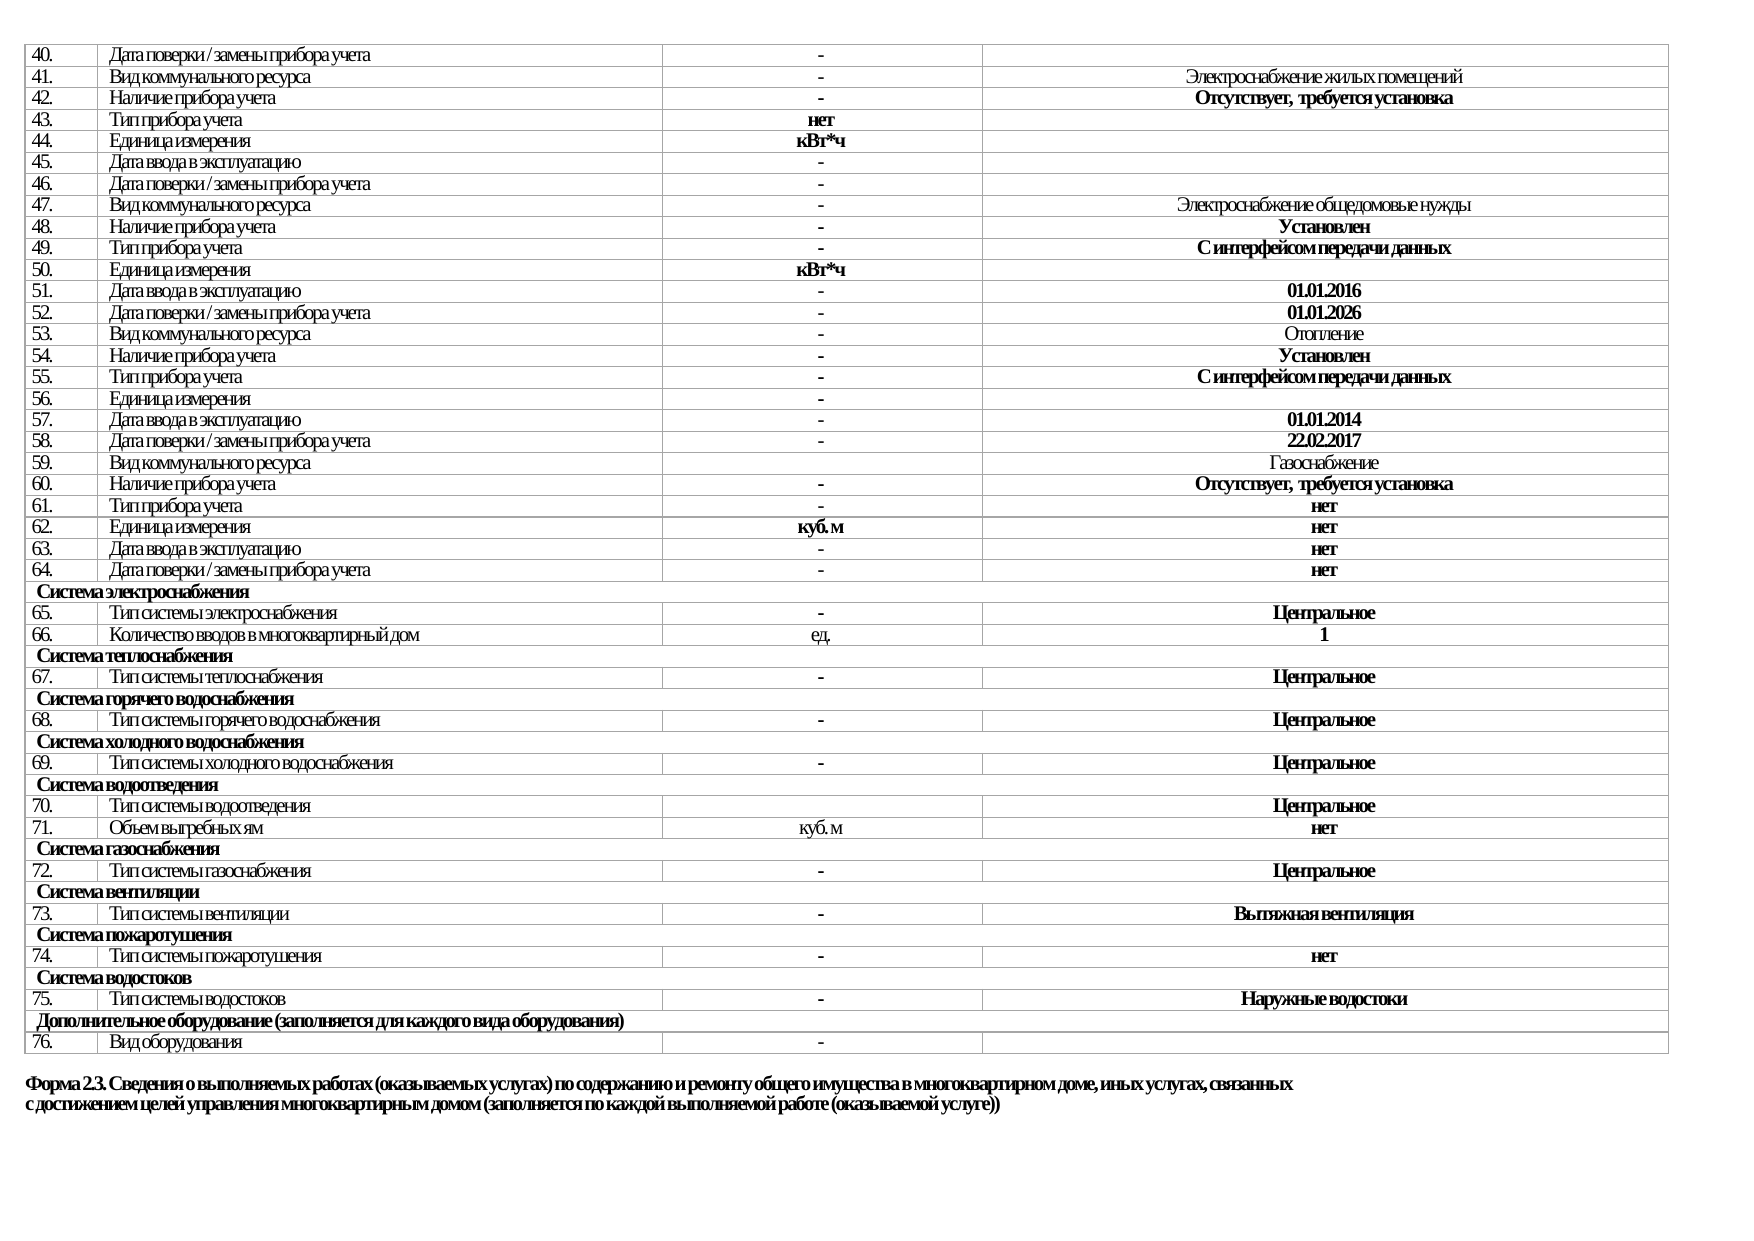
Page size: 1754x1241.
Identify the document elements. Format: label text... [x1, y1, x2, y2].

table_cell 01.01.2026 [983, 303, 1668, 323]
table_cell Центральное [983, 796, 1668, 817]
table_cell - [663, 410, 982, 431]
table_cell 22.02.2017 [983, 432, 1668, 452]
table_cell [26, 990, 97, 1010]
table_cell Дата поверки / замены прибора учета [98, 45, 662, 66]
table_cell нет [983, 496, 1668, 516]
table_cell 01.01.2016 [983, 281, 1668, 302]
table_cell [26, 260, 97, 280]
table_cell - [663, 861, 982, 881]
table_cell [26, 67, 97, 87]
table_cell [26, 796, 97, 817]
table_cell Количество вводов в многоквартирный дом [98, 625, 662, 645]
table_cell Объем выгребных ям [98, 818, 662, 838]
table_cell Центральное [983, 711, 1668, 731]
table_cell [26, 303, 97, 323]
table_cell - [663, 539, 982, 559]
table_cell Центральное [983, 754, 1668, 774]
table_cell Тип системы вентиляции [98, 904, 662, 924]
table_cell [983, 260, 1668, 280]
table_cell Тип системы холодного водоснабжения [98, 754, 662, 774]
table_cell Тип прибора учета [98, 367, 662, 388]
table_cell [26, 239, 97, 259]
table_cell - [663, 303, 982, 323]
table_cell - [663, 904, 982, 924]
table_cell - [663, 560, 982, 581]
table_cell - [663, 668, 982, 688]
table_cell Тип системы теплоснабжения [98, 668, 662, 688]
table_cell Вид коммунального ресурса [98, 67, 662, 87]
table_cell - [663, 45, 982, 66]
table_cell Установлен [983, 346, 1668, 366]
table_cell [983, 174, 1668, 194]
table_cell - [663, 711, 982, 731]
table_cell [983, 389, 1668, 409]
table_cell - [663, 475, 982, 495]
table_cell Единица измерения [98, 389, 662, 409]
table_cell Наружные водостоки [983, 990, 1668, 1010]
table_cell - [663, 324, 982, 345]
table_cell Тип прибора учета [98, 110, 662, 130]
table_cell Наличие прибора учета [98, 346, 662, 366]
table_cell [26, 196, 97, 216]
table_cell [26, 711, 97, 731]
table_cell Система холодного водоснабжения [26, 732, 1668, 752]
table_cell 1 [983, 625, 1668, 645]
table_cell Отопление [983, 324, 1668, 345]
table_cell Дата ввода в эксплуатацию [98, 410, 662, 431]
table_cell [26, 410, 97, 431]
table_cell Система газоснабжения [26, 839, 1668, 860]
table_cell - [663, 603, 982, 624]
table_cell Система пожаротушения [26, 925, 1668, 946]
table_cell [663, 453, 982, 473]
table_cell - [663, 1033, 982, 1053]
table_cell Наличие прибора учета [98, 475, 662, 495]
table_cell Дополнительное оборудование (заполняется для каждого вида оборудования) [26, 1011, 1668, 1031]
table_cell - [663, 346, 982, 366]
table_cell Дата ввода в эксплуатацию [98, 281, 662, 302]
table_cell - [663, 432, 982, 452]
table_cell Тип системы горячего водоснабжения [98, 711, 662, 731]
table_cell [983, 1033, 1668, 1053]
table_cell [26, 432, 97, 452]
table_cell [26, 947, 97, 967]
table_cell [26, 603, 97, 624]
table_cell Система вентиляции [26, 882, 1668, 903]
table_cell Центральное [983, 603, 1668, 624]
table_cell Дата поверки / замены прибора учета [98, 560, 662, 581]
table_cell - [663, 217, 982, 237]
table_cell [26, 217, 97, 237]
table_cell нет [983, 560, 1668, 581]
table_cell кВт*ч [663, 260, 982, 280]
table_cell - [663, 67, 982, 87]
table_cell [26, 818, 97, 838]
table_cell Дата поверки / замены прибора учета [98, 303, 662, 323]
table_cell нет [983, 518, 1668, 538]
table_cell 01.01.2014 [983, 410, 1668, 431]
table_cell Единица измерения [98, 518, 662, 538]
table_cell Система водоотведения [26, 775, 1668, 795]
table_cell [26, 496, 97, 516]
table_cell Единица измерения [98, 260, 662, 280]
table_cell [26, 668, 97, 688]
table_cell С интерфейсом передачи данных [983, 239, 1668, 259]
table_cell - [663, 239, 982, 259]
table_cell - [663, 174, 982, 194]
table_cell Тип системы электроснабжения [98, 603, 662, 624]
table_cell Наличие прибора учета [98, 217, 662, 237]
table_cell нет [983, 539, 1668, 559]
table_cell Система водостоков [26, 968, 1668, 988]
table_cell - [663, 88, 982, 109]
table_cell Установлен [983, 217, 1668, 237]
table_cell [26, 346, 97, 366]
table_cell кВт*ч [663, 131, 982, 152]
table_cell Электроснабжение общедомовые нужды [983, 196, 1668, 216]
table_cell [26, 475, 97, 495]
table_cell [663, 796, 982, 817]
table_cell Электроснабжение жилых помещений [983, 67, 1668, 87]
table_cell Центральное [983, 668, 1668, 688]
table_cell - [663, 990, 982, 1010]
table_cell - [663, 153, 982, 173]
table_cell [26, 389, 97, 409]
table_cell Тип системы пожаротушения [98, 947, 662, 967]
table_cell Вид коммунального ресурса [98, 453, 662, 473]
table_cell - [663, 496, 982, 516]
table_cell [26, 153, 97, 173]
table_cell [26, 174, 97, 194]
table_cell куб. м [663, 518, 982, 538]
table_cell [26, 625, 97, 645]
table_cell Отсутствует, требуется установка [983, 475, 1668, 495]
table_cell Система теплоснабжения [26, 646, 1668, 667]
table_cell Наличие прибора учета [98, 88, 662, 109]
table_cell [26, 110, 97, 130]
text Форма 2.3. Сведения о выполняемых работах (оказываемых услугах) по содержанию и ремонту общего имущества в многоквартирном доме, иных услугах, связанных с достижением целей управления многоквартирным домом (заполняется по каждой выполняемой работе (оказываемой услуге)) [25, 1074, 1668, 1115]
table_cell нет [983, 818, 1668, 838]
table_cell Система электроснабжения [26, 582, 1668, 602]
table_cell Дата поверки / замены прибора учета [98, 174, 662, 194]
table_cell ед. [663, 625, 982, 645]
table_cell [26, 88, 97, 109]
table_cell куб. м [663, 818, 982, 838]
table_cell [983, 131, 1668, 152]
table_cell [983, 110, 1668, 130]
table_cell [26, 367, 97, 388]
table_cell Система горячего водоснабжения [26, 689, 1668, 709]
table_cell [26, 131, 97, 152]
table_cell - [663, 281, 982, 302]
table_cell Единица измерения [98, 131, 662, 152]
table_cell - [663, 947, 982, 967]
table_cell [26, 45, 97, 66]
table_cell Дата поверки / замены прибора учета [98, 432, 662, 452]
table_cell [26, 539, 97, 559]
table_cell Отсутствует, требуется установка [983, 88, 1668, 109]
table_cell [26, 904, 97, 924]
table_cell Тип прибора учета [98, 496, 662, 516]
table_cell [26, 324, 97, 345]
table_cell Дата ввода в эксплуатацию [98, 539, 662, 559]
table_cell Тип прибора учета [98, 239, 662, 259]
table_cell Газоснабжение [983, 453, 1668, 473]
table_cell Дата ввода в эксплуатацию [98, 153, 662, 173]
table_cell нет [983, 947, 1668, 967]
table_cell Тип системы водоотведения [98, 796, 662, 817]
table_cell [26, 1033, 97, 1053]
table_cell [983, 45, 1668, 66]
table_cell Вид коммунального ресурса [98, 324, 662, 345]
table_cell Вид оборудования [98, 1033, 662, 1053]
table_cell Вытяжная вентиляция [983, 904, 1668, 924]
table_cell [983, 153, 1668, 173]
table_cell - [663, 367, 982, 388]
table_cell нет [663, 110, 982, 130]
table_cell - [663, 389, 982, 409]
table_cell Вид коммунального ресурса [98, 196, 662, 216]
table_cell - [663, 754, 982, 774]
table_cell [26, 281, 97, 302]
table_cell Тип системы водостоков [98, 990, 662, 1010]
table_cell [26, 861, 97, 881]
table_cell С интерфейсом передачи данных [983, 367, 1668, 388]
table_cell [26, 518, 97, 538]
table_cell [26, 453, 97, 473]
table_cell [26, 560, 97, 581]
table_cell Центральное [983, 861, 1668, 881]
table_cell [26, 754, 97, 774]
table_cell Тип системы газоснабжения [98, 861, 662, 881]
table_cell - [663, 196, 982, 216]
